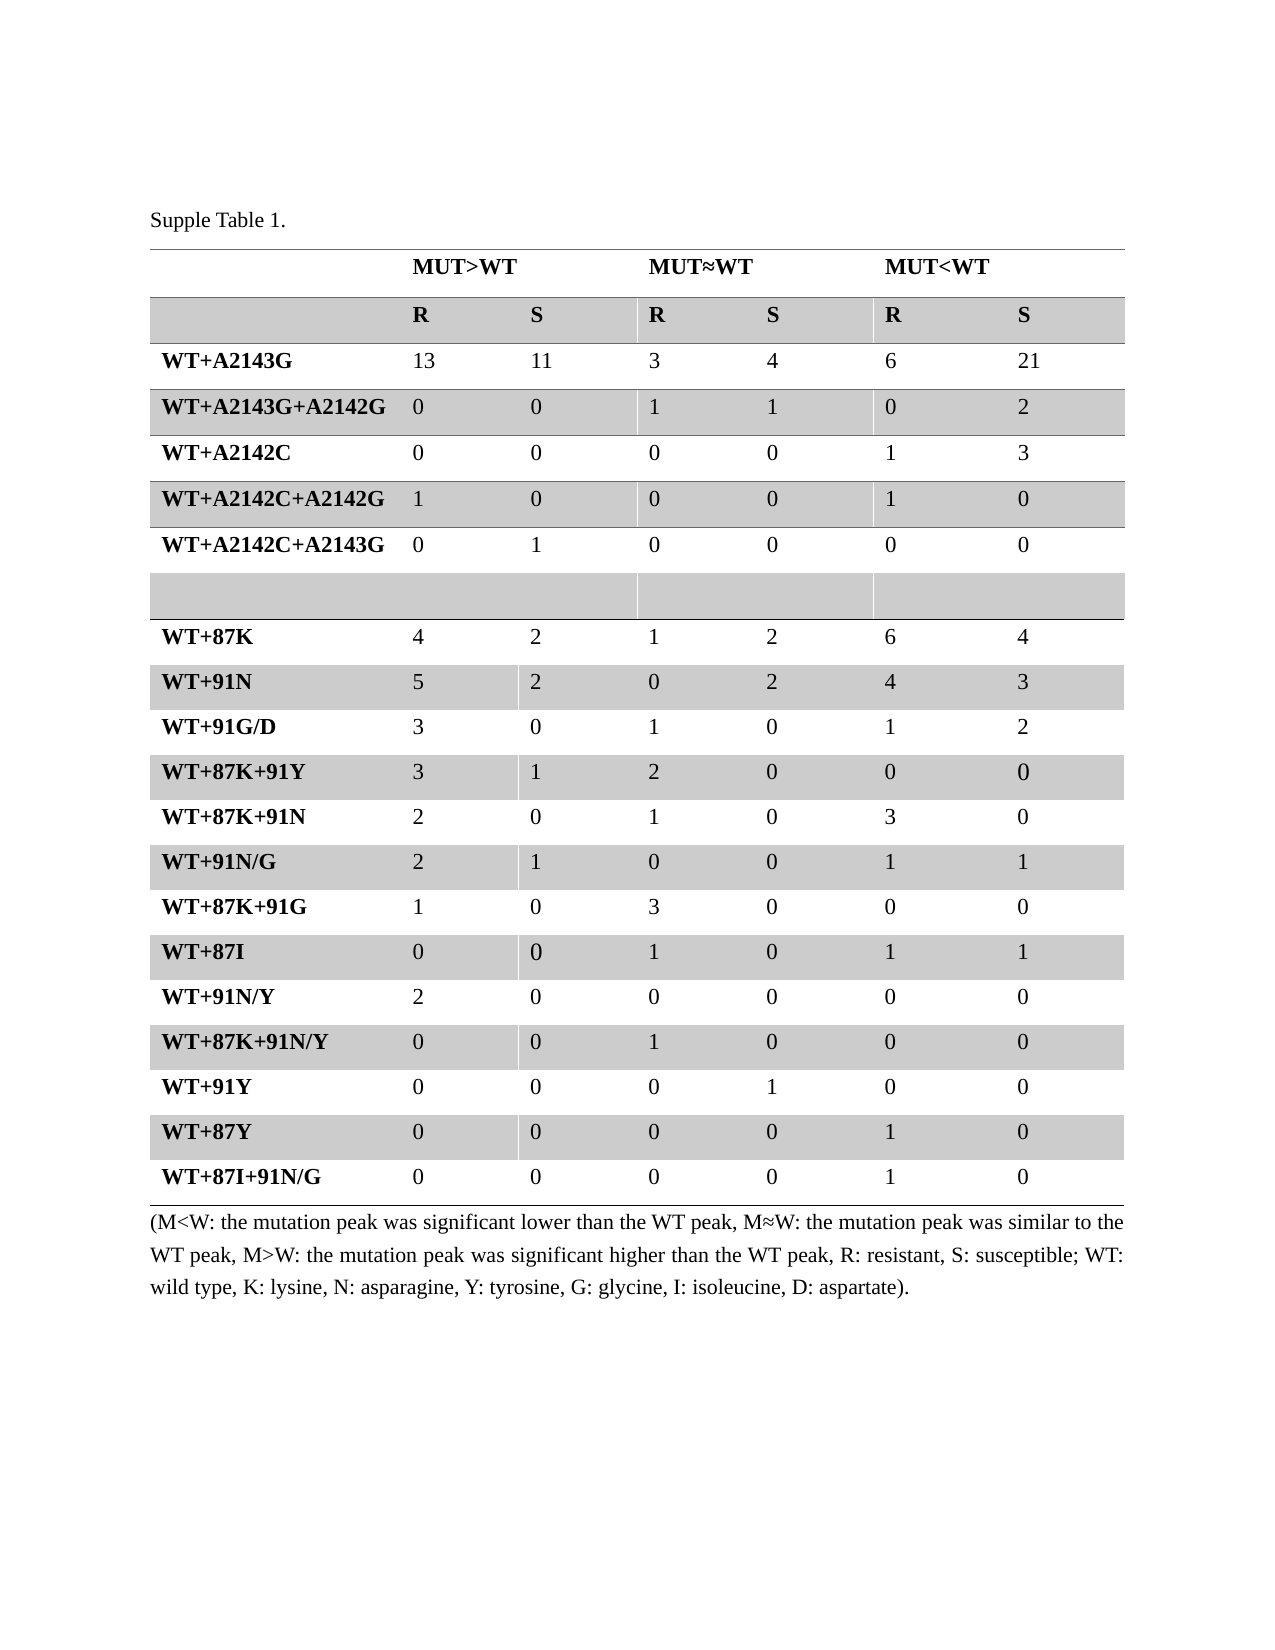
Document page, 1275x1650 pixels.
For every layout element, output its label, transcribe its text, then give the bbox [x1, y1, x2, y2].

table_cell 0 [1006, 1160, 1124, 1205]
table_cell 4 [755, 344, 873, 389]
table_cell 0 [873, 980, 1006, 1025]
table_cell 0 [1006, 755, 1124, 800]
table_cell 0 [519, 1160, 637, 1205]
table_cell 1 [637, 935, 755, 980]
text (M<W: the mutation peak was significant lower than the WT peak, M≈W: the mutation peak was similar to the WT peak, M>W: the mutation peak was significant higher than the WT peak, R: resistant, S: susceptible; WT: wild type, K: lysine, N: asparagine, Y: tyrosine, G: glycine, I: isoleucine, D: aspartate). [150, 1206, 1125, 1303]
table_cell 0 [401, 1160, 518, 1205]
table_cell 0 [519, 436, 637, 481]
table_cell [1006, 573, 1125, 619]
table_cell S [755, 298, 873, 343]
table_cell WT+87K+91Y [150, 755, 401, 800]
table_cell 3 [873, 800, 1006, 845]
table_cell 0 [519, 890, 637, 935]
table_header WT+87K [150, 620, 401, 665]
table_header 4 [401, 620, 518, 665]
table_cell 2 [1006, 390, 1125, 435]
table_cell 2 [637, 755, 755, 800]
table_cell 0 [637, 1115, 755, 1160]
table_cell WT+91G/D [150, 710, 401, 755]
table_cell 1 [519, 528, 637, 573]
table_cell 0 [873, 755, 1006, 800]
table_cell 0 [637, 665, 755, 710]
table_cell WT+91N/G [150, 845, 401, 890]
table_cell 1 [1006, 935, 1124, 980]
table_cell 1 [401, 482, 519, 527]
table_header 2 [519, 620, 637, 665]
table_cell 0 [1006, 890, 1124, 935]
table_cell WT+A2142C+A2142G [150, 482, 401, 527]
table_cell 0 [755, 755, 873, 800]
table_cell [150, 573, 401, 619]
table_cell 2 [755, 665, 873, 710]
table_cell 0 [638, 482, 755, 527]
table_cell 0 [755, 845, 873, 890]
table_header 1 [637, 620, 755, 665]
table_cell 1 [873, 710, 1006, 755]
table_cell 0 [637, 1070, 755, 1115]
table_cell WT+A2142C+A2143G [150, 528, 401, 573]
table_cell 1 [519, 755, 637, 800]
table_header MUT≈WT [638, 250, 873, 297]
table_cell 1 [873, 845, 1006, 890]
table_cell R [401, 298, 519, 343]
table_cell 0 [1006, 1115, 1124, 1160]
table_cell 0 [1006, 980, 1124, 1025]
table_cell WT+91N/Y [150, 980, 401, 1025]
table_cell 4 [873, 665, 1006, 710]
table_cell 1 [1006, 845, 1124, 890]
table_cell 0 [755, 935, 873, 980]
table_cell WT+87Y [150, 1115, 401, 1160]
table_cell 0 [519, 482, 637, 527]
table_cell 11 [519, 344, 637, 389]
table_cell 0 [755, 890, 873, 935]
table_cell WT+A2143G [150, 344, 401, 389]
table_cell 1 [401, 890, 518, 935]
table_cell 1 [637, 1025, 755, 1070]
table_cell 0 [637, 845, 755, 890]
table_cell 1 [873, 1115, 1006, 1160]
table_cell 0 [401, 528, 519, 573]
table_cell 0 [401, 436, 519, 481]
table_cell 0 [401, 1025, 518, 1070]
table_cell 1 [519, 845, 637, 890]
table_cell WT+87K+91G [150, 890, 401, 935]
table_cell 3 [401, 710, 518, 755]
table_cell 0 [519, 1115, 637, 1160]
table_cell 3 [637, 890, 755, 935]
table_cell 0 [401, 1070, 518, 1115]
table_cell 6 [874, 344, 1006, 389]
table_cell 1 [637, 800, 755, 845]
table_cell 0 [1006, 482, 1125, 527]
table_cell [755, 573, 873, 619]
table_cell R [874, 298, 1006, 343]
table_cell 0 [1006, 1025, 1124, 1070]
table_cell 1 [874, 482, 1006, 527]
table_cell 0 [519, 935, 637, 980]
table_cell 2 [401, 800, 518, 845]
table_header MUT<WT [874, 250, 1125, 297]
table_cell 0 [873, 1025, 1006, 1070]
table_cell WT+87I [150, 935, 401, 980]
table_cell 0 [755, 1115, 873, 1160]
table_cell 3 [638, 344, 755, 389]
table_cell 0 [519, 800, 637, 845]
table_cell WT+A2143G+A2142G [150, 390, 401, 435]
table_cell 0 [401, 1115, 518, 1160]
table_cell WT+A2142C [150, 436, 401, 481]
table_header 6 [873, 620, 1006, 665]
table_cell [401, 573, 519, 619]
table_cell WT+91Y [150, 1070, 401, 1115]
table_cell 2 [401, 980, 518, 1025]
table_cell 0 [401, 390, 519, 435]
table_cell 0 [755, 436, 873, 481]
table_cell 0 [401, 935, 518, 980]
table_cell 0 [755, 482, 873, 527]
table_cell [874, 573, 1006, 619]
table_cell 0 [874, 390, 1006, 435]
table_cell 13 [401, 344, 519, 389]
table_header 4 [1006, 620, 1124, 665]
table_cell 0 [1006, 800, 1124, 845]
table_cell 0 [519, 1025, 637, 1070]
table_cell 0 [638, 528, 755, 573]
table_cell 3 [1006, 665, 1124, 710]
table_cell 0 [519, 980, 637, 1025]
table_cell 2 [1006, 710, 1124, 755]
table_cell R [638, 298, 755, 343]
table_cell 0 [755, 980, 873, 1025]
table_header [150, 250, 401, 297]
table_cell 5 [401, 665, 518, 710]
table_cell WT+87I+91N/G [150, 1160, 401, 1205]
table_cell 0 [873, 890, 1006, 935]
table_cell S [519, 298, 637, 343]
table_cell 0 [1006, 1070, 1124, 1115]
table_cell 0 [519, 390, 637, 435]
table_cell 1 [873, 1160, 1006, 1205]
table_cell [150, 298, 401, 343]
text Supple Table 1. [150, 204, 1125, 236]
table_cell 0 [755, 710, 873, 755]
table_cell 1 [874, 436, 1006, 481]
table_cell 0 [519, 1070, 637, 1115]
table_cell 0 [874, 528, 1006, 573]
table_cell 0 [637, 1160, 755, 1205]
table_cell [638, 573, 755, 619]
table_cell 0 [873, 1070, 1006, 1115]
table_cell WT+91N [150, 665, 401, 710]
table_cell 0 [1006, 528, 1125, 573]
table_cell 1 [755, 390, 873, 435]
table_cell 0 [637, 980, 755, 1025]
table_cell [519, 573, 637, 619]
table_cell 0 [755, 1160, 873, 1205]
table_cell 2 [519, 665, 637, 710]
table_cell 1 [637, 710, 755, 755]
table_cell 0 [519, 710, 637, 755]
table_cell S [1006, 298, 1125, 343]
table_cell 3 [401, 755, 518, 800]
table_cell WT+87K+91N/Y [150, 1025, 401, 1070]
table_cell 0 [638, 436, 755, 481]
table_cell 1 [873, 935, 1006, 980]
table_header MUT>WT [401, 250, 637, 297]
table_cell 2 [401, 845, 518, 890]
table_cell 21 [1006, 344, 1125, 389]
table_cell 0 [755, 528, 873, 573]
table_cell WT+87K+91N [150, 800, 401, 845]
table_cell 0 [755, 800, 873, 845]
table_cell 1 [755, 1070, 873, 1115]
table_cell 1 [638, 390, 755, 435]
table_cell 3 [1006, 436, 1125, 481]
table_header 2 [755, 620, 873, 665]
table_cell 0 [755, 1025, 873, 1070]
